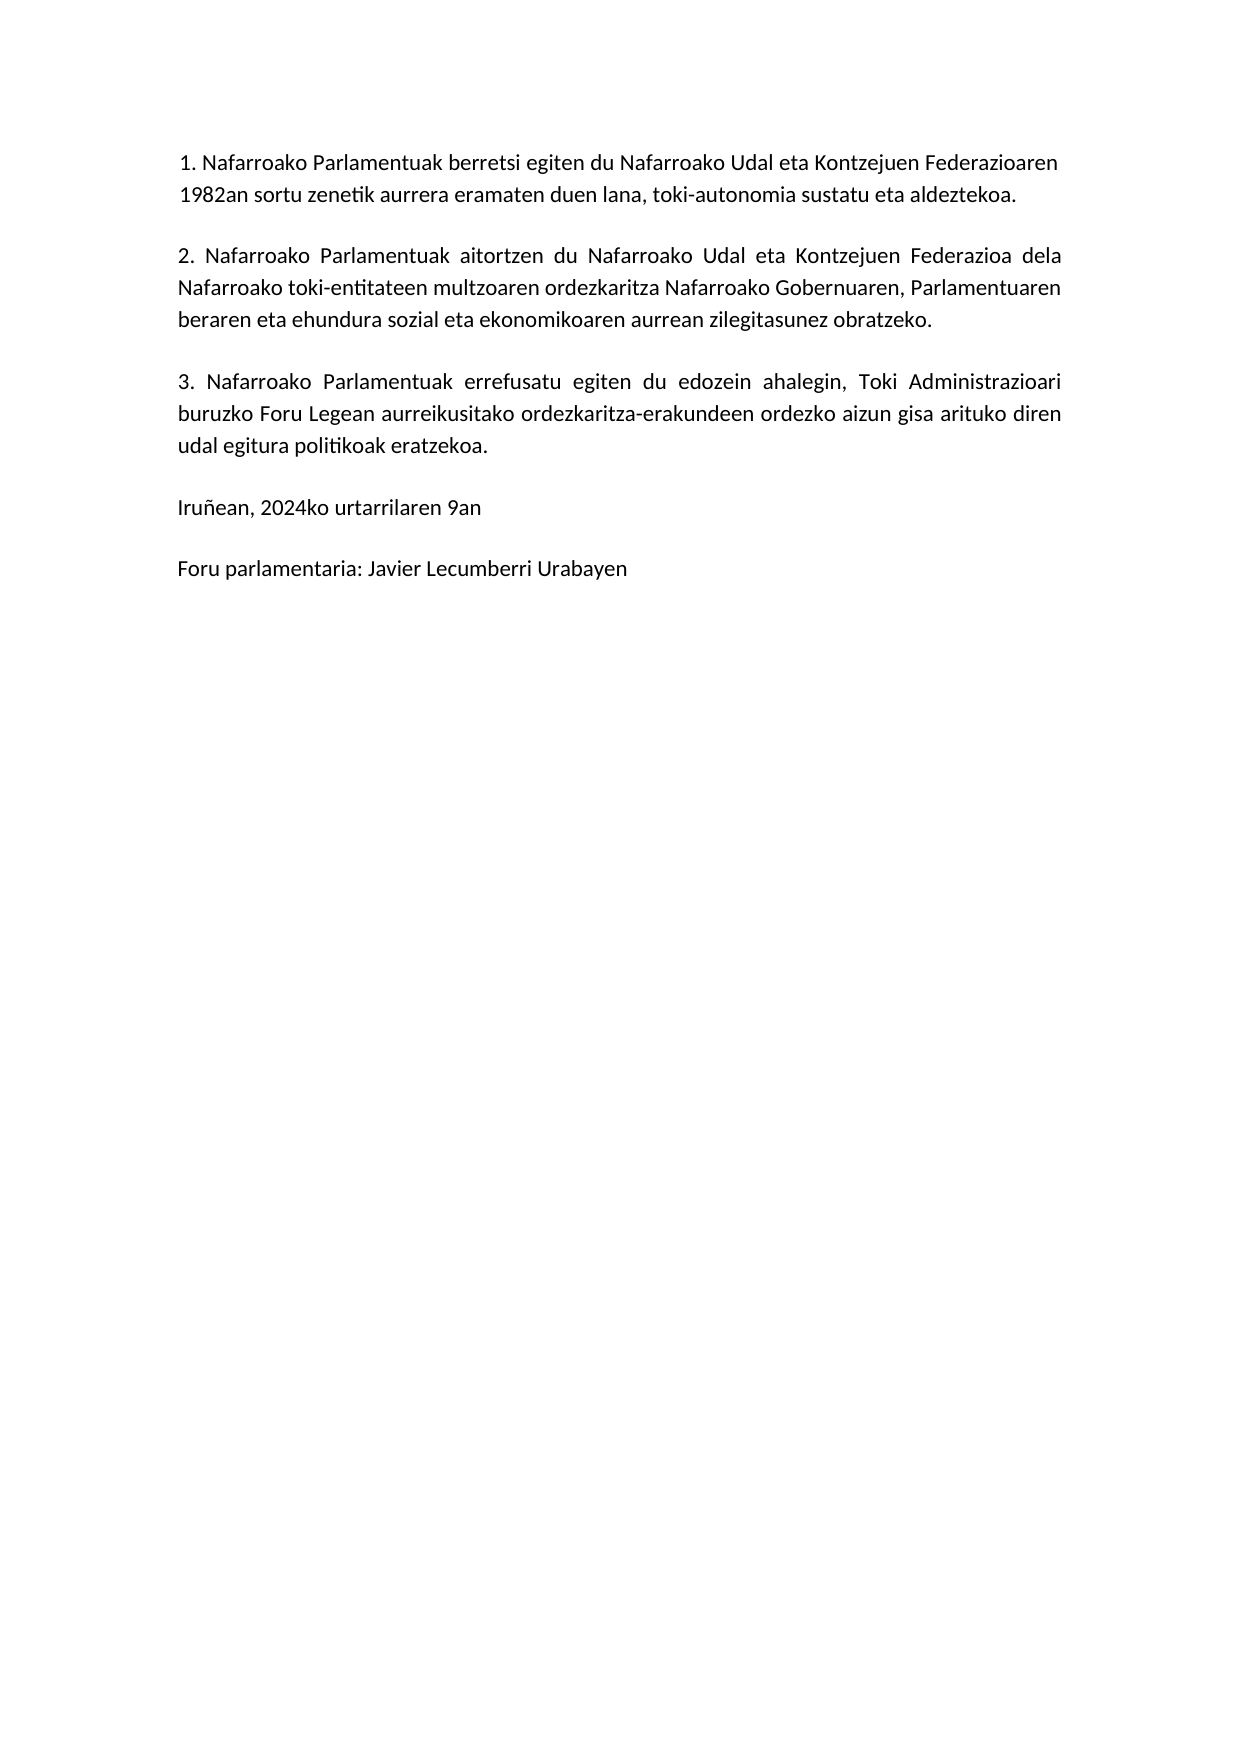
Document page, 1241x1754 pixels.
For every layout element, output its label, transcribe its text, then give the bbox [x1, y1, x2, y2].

text 1. Nafarroako Parlamentuak berretsi egiten du Nafarroako Udal eta Kontzejuen Federazioaren 1982an sortu zenetik aurrera eramaten duen lana, toki-autonomia sustatu eta aldeztekoa. [179, 148, 1060, 208]
text 2. Nafarroako Parlamentuak aitortzen du Nafarroako Udal eta Kontzejuen Federazioa dela Nafarroako toki-entitateen multzoaren ordezkaritza Nafarroako Gobernuaren, Parlamentuaren beraren eta ehundura sozial eta ekonomikoaren aurrean zilegitasunez obratzeko. [178, 241, 1063, 333]
text Iruñean, 2024ko urtarrilaren 9an [177, 493, 1063, 521]
text Foru parlamentaria: Javier Lecumberri Urabayen [177, 554, 1063, 582]
text 3. Nafarroako Parlamentuak errefusatu egiten du edozein ahalegin, Toki Administrazioari buruzko Foru Legean aurreikusitako ordezkaritza-erakundeen ordezko aizun gisa arituko diren udal egitura politikoak eratzekoa. [178, 367, 1063, 459]
